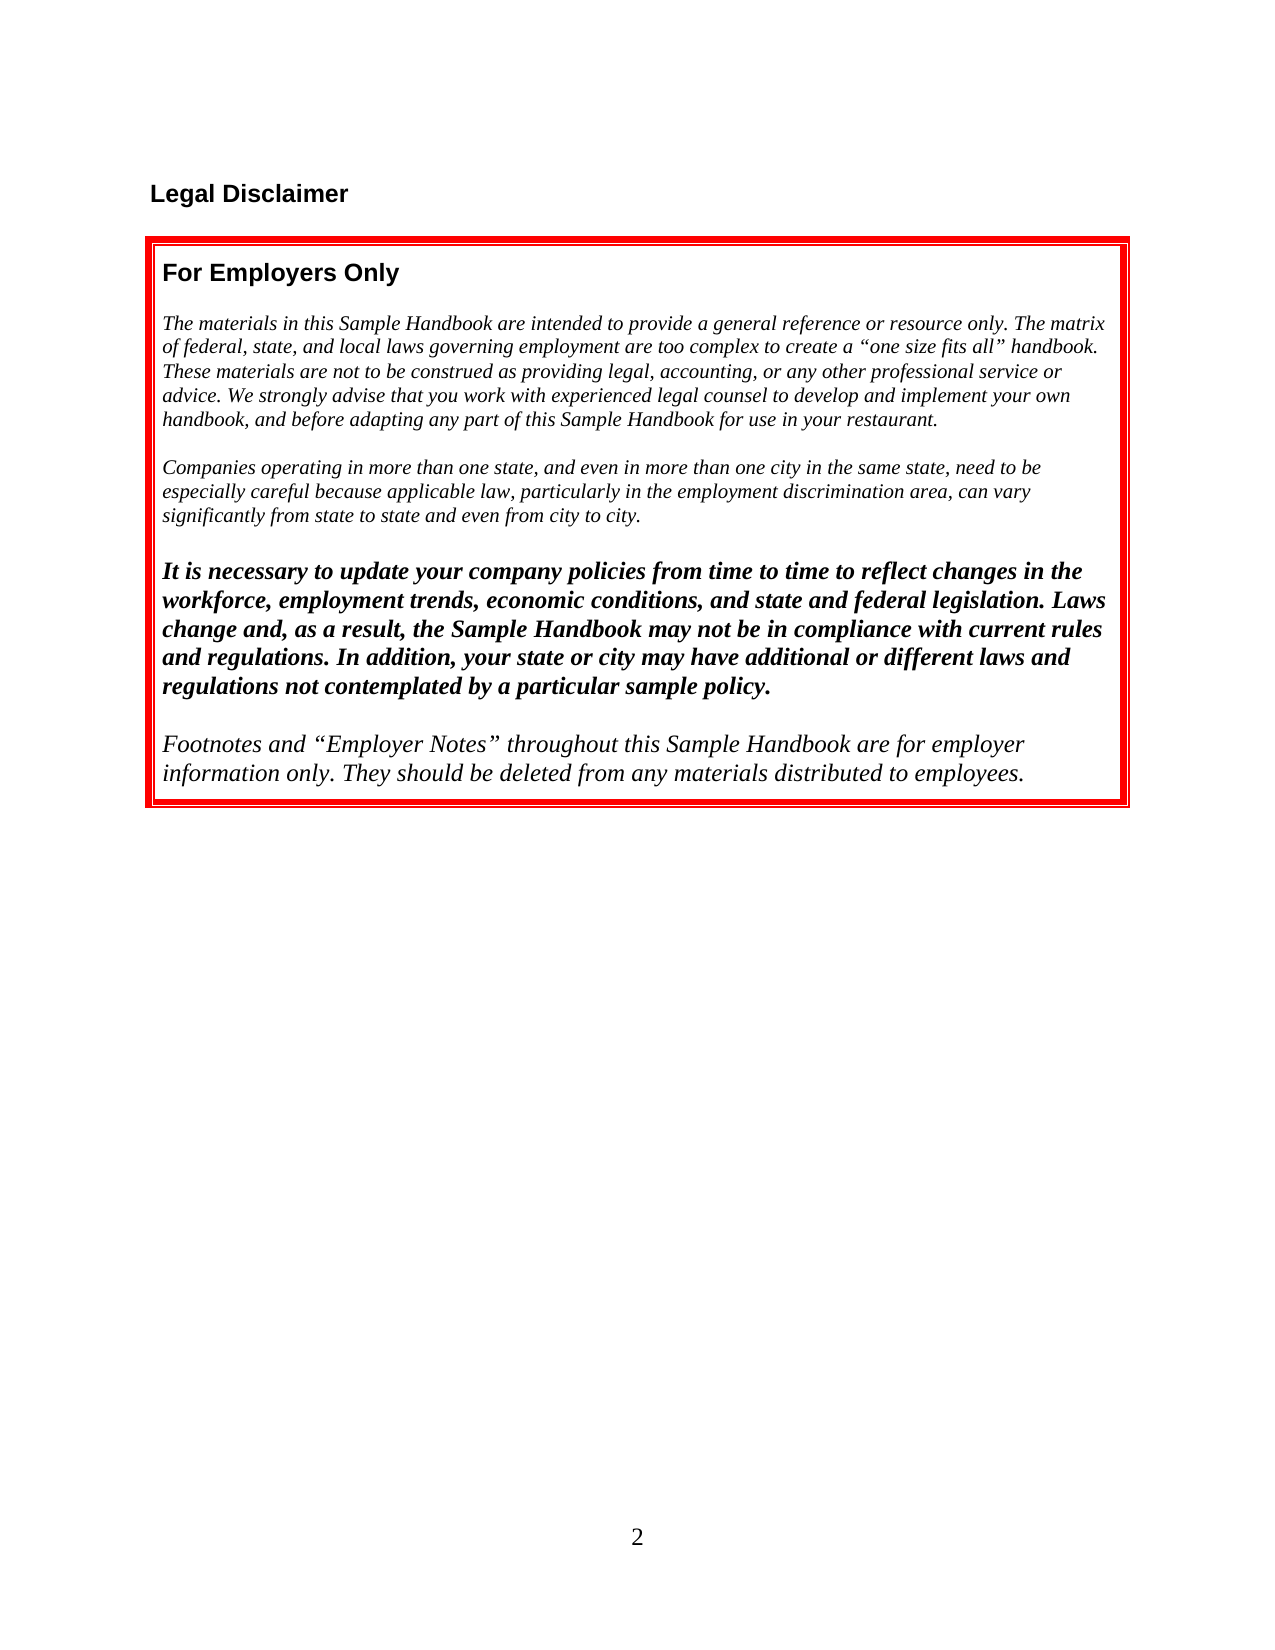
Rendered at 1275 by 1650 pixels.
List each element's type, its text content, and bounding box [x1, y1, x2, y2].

text Legal Disclaimer [150, 179, 1125, 207]
table_header For Employers Only The materials in this Sample Handbook are intended to provide a general reference or resource only. The matrix of federal, state, and local laws governing employment are too complex to create a “one size fits all” handbook. These materials are not to be construed as providing legal, accounting, or any other professional service or advice. We strongly advise that you work with experienced legal counsel to develop and implement your own handbook, and before adapting any part of this Sample Handbook for use in your restaurant. Companies operating in more than one state, and even in more than one city in the same state, need to be especially careful because applicable law, particularly in the employment discrimination area, can vary significantly from state to state and even from city to city. It is necessary to update your company policies from time to time to reflect changes in the workforce, employment trends, economic conditions, and state and federal legislation. Laws change and, as a result, the Sample Handbook may not be in compliance with current rules and regulations. In addition, your state or city may have additional or different laws and regulations not contemplated by a particular sample policy. Footnotes and “Employer Notes” throughout this Sample Handbook are for employer information only. They should be deleted from any materials distributed to employees. [155, 246, 1120, 798]
